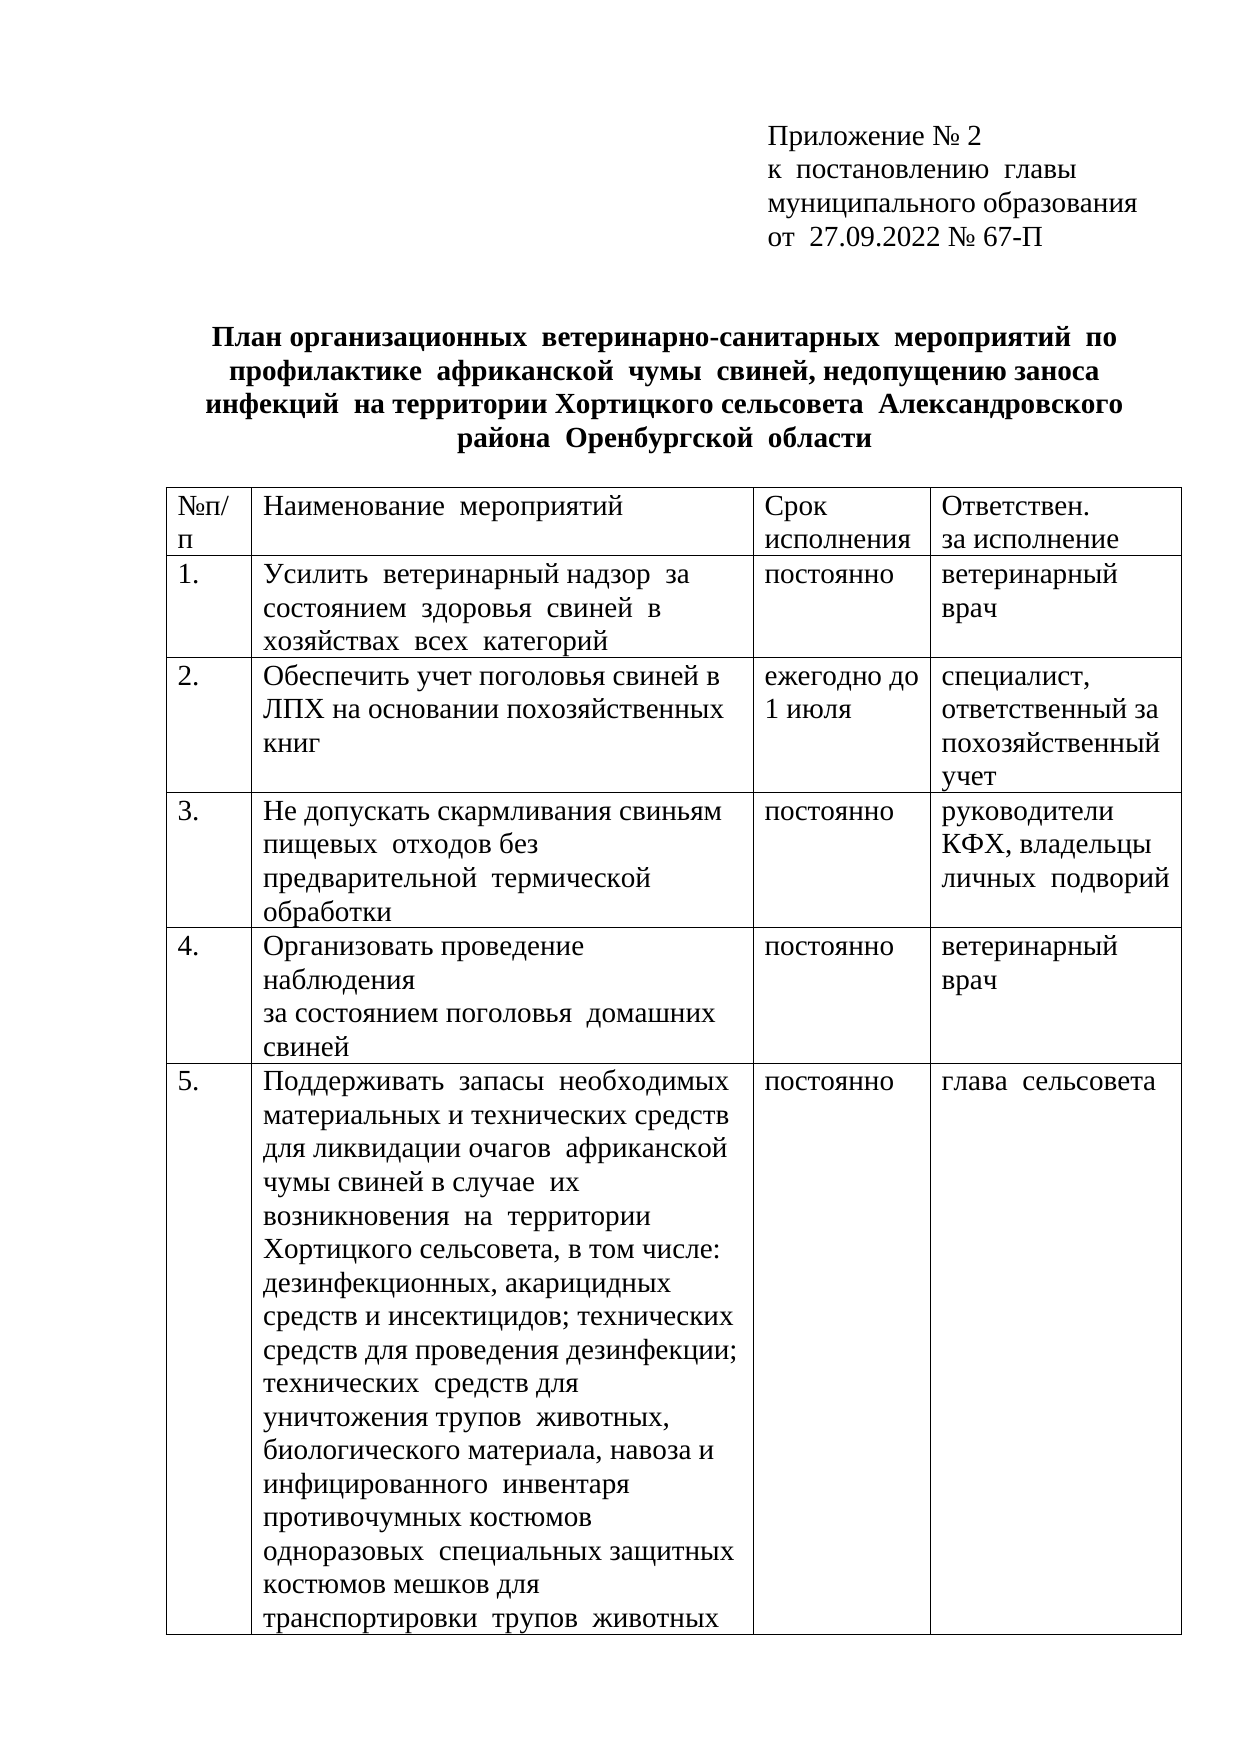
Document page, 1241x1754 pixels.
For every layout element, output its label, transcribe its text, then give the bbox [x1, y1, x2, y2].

table_cell постоянно [754, 928, 930, 1062]
text к постановлению главы [177, 152, 1152, 185]
table_cell Организовать проведение наблюдения за состоянием поголовья домашних свиней [252, 928, 753, 1062]
text План организационных ветеринарно-санитарных мероприятий по профилактике африканской чумы свиней, недопущению заноса инфекций на территории Хортицкого сельсовета Александровского района Оренбургской области [177, 319, 1152, 453]
table_cell постоянно [754, 556, 930, 657]
table_cell Усилить ветеринарный надзор за состоянием здоровья свиней в хозяйствах всех категорий [252, 556, 753, 657]
table_cell 3. [167, 793, 251, 927]
table_cell постоянно [754, 1064, 930, 1634]
table_cell 2. [167, 658, 251, 792]
table_cell ежегодно до 1 июля [754, 658, 930, 792]
text Приложение № 2 [693, 118, 1152, 152]
text муниципального образования [177, 185, 1152, 219]
table_header Ответствен. за исполнение [931, 488, 1181, 555]
table_cell специалист, ответственный за похозяйственный учет [931, 658, 1181, 792]
table_cell 1. [167, 556, 251, 657]
table_header Срок исполнения [754, 488, 930, 555]
text от 27.09.2022 № 67-П [177, 219, 1152, 252]
table_header №п/п [167, 488, 251, 555]
table_cell ветеринарный врач [931, 556, 1181, 657]
table_cell Поддерживать запасы необходимых материальных и технических средств для ликвидации очагов африканской чумы свиней в случае их возникновения на территории Хортицкого сельсовета, в том числе: дезинфекционных, акарицидных средств и инсектицидов; технических средств для проведения дезинфекции; технических средств для уничтожения трупов животных, биологического материала, навоза и инфицированного инвентаря противочумных костюмов одноразовых специальных защитных костюмов мешков для транспортировки трупов животных [252, 1064, 753, 1634]
table_cell постоянно [754, 793, 930, 927]
table_cell руководители КФХ, владельцы личных подворий [931, 793, 1181, 927]
table_cell Обеспечить учет поголовья свиней в ЛПХ на основании похозяйственных книг [252, 658, 753, 792]
table_cell 5. [167, 1064, 251, 1634]
table_cell глава сельсовета [931, 1064, 1181, 1634]
table_cell ветеринарный врач [931, 928, 1181, 1062]
table_cell 4. [167, 928, 251, 1062]
table_cell Не допускать скармливания свиньям пищевых отходов без предварительной термической обработки [252, 793, 753, 927]
table_header Наименование мероприятий [252, 488, 753, 555]
